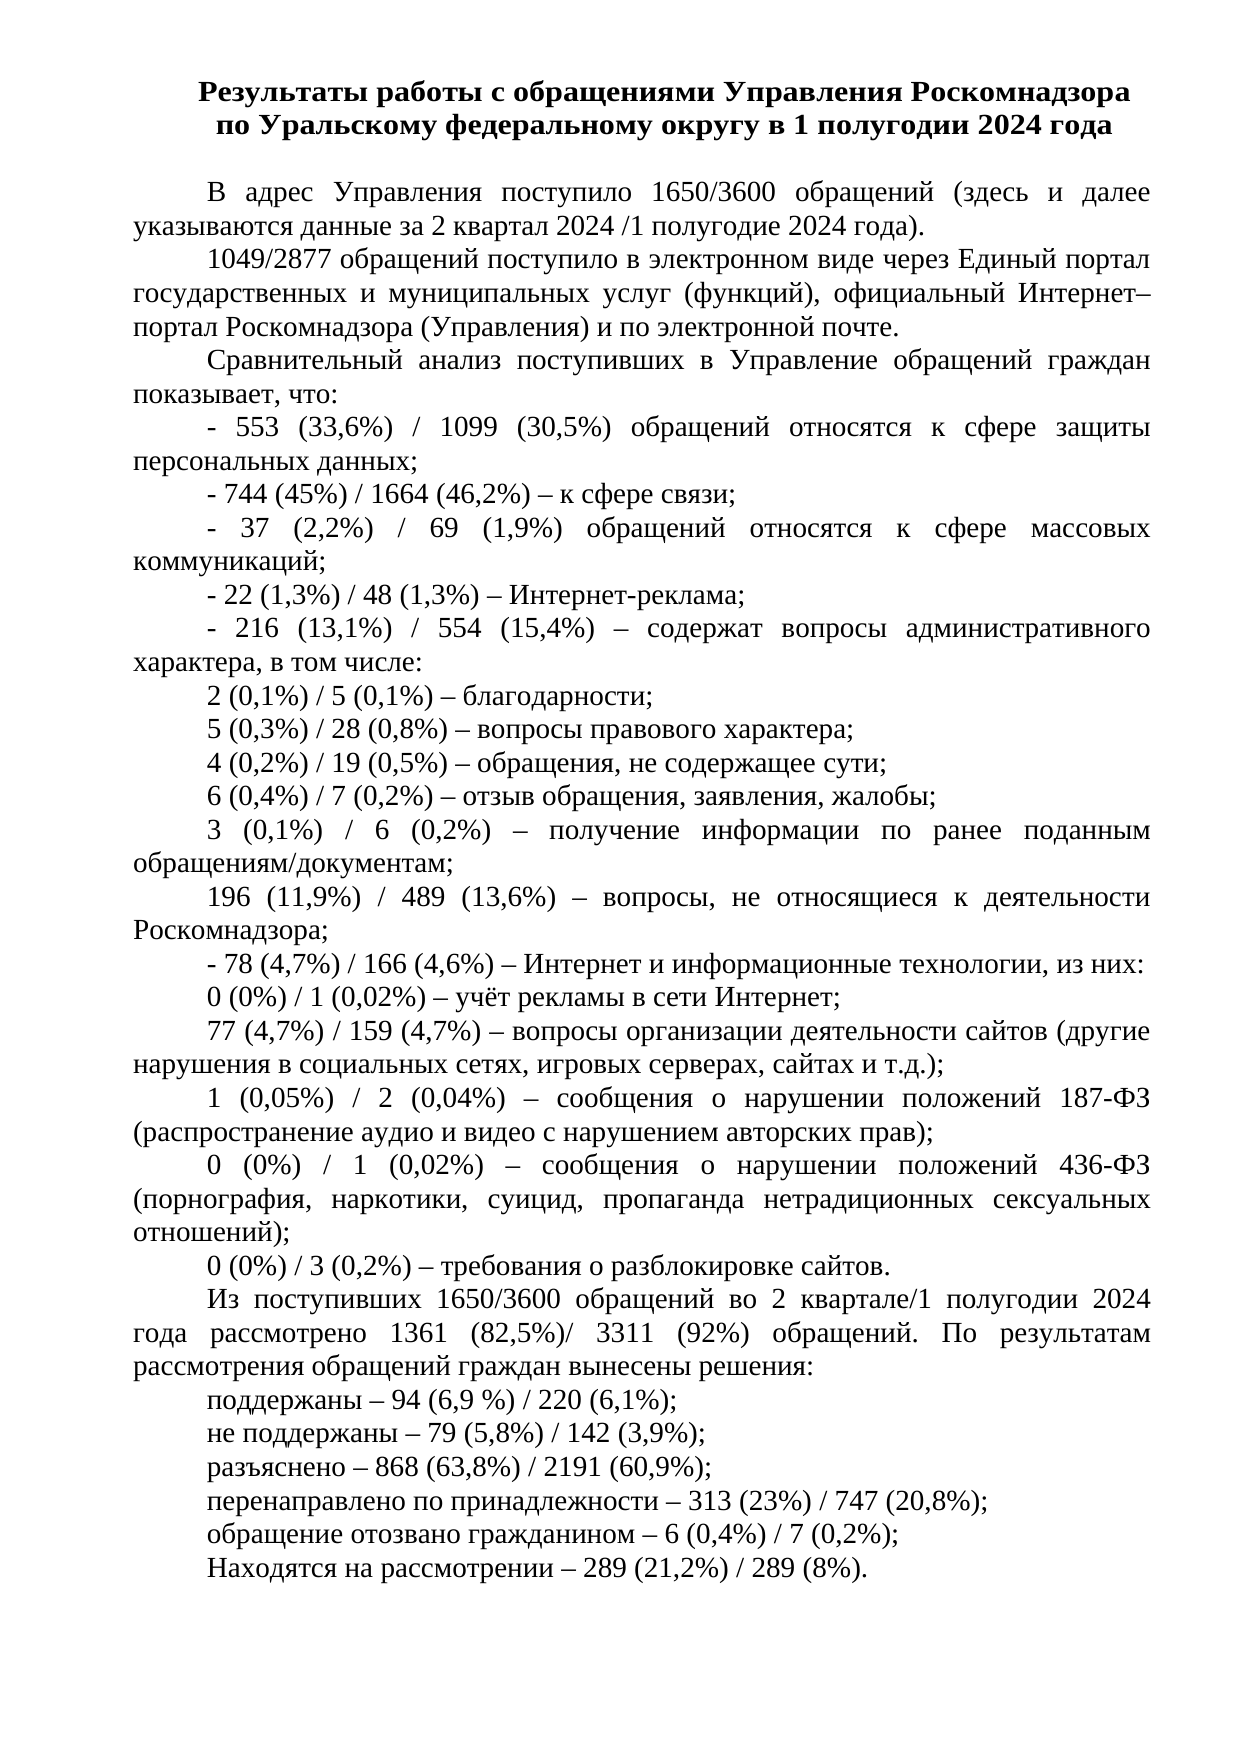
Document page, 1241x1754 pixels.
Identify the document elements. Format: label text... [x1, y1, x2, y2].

text 2 (0,1%) / 5 (0,1%) – благодарности; [133, 678, 1152, 711]
text Из поступивших 1650/3600 обращений во 2 квартале/1 полугодии 2024 года рассмотрено 1361 (82,5%)/ 3311 (92%) обращений. По результатам рассмотрения обращений граждан вынесены решения: [133, 1281, 1152, 1382]
text 0 (0%) / 1 (0,02%) – сообщения о нарушении положений 436-ФЗ (порнография, наркотики, суицид, пропаганда нетрадиционных сексуальных отношений); [133, 1147, 1152, 1248]
text 196 (11,9%) / 489 (13,6%) – вопросы, не относящиеся к деятельности Роскомнадзора; [133, 879, 1152, 946]
text 4 (0,2%) / 19 (0,5%) – обращения, не содержащее сути; [133, 745, 1152, 778]
text Сравнительный анализ поступивших в Управление обращений граждан показывает, что: [133, 342, 1152, 409]
text 0 (0%) / 3 (0,2%) – требования о разблокировке сайтов. [133, 1248, 1152, 1281]
text перенаправлено по принадлежности – 313 (23%) / 747 (20,8%); [133, 1483, 1152, 1516]
text - 78 (4,7%) / 166 (4,6%) – Интернет и информационные технологии, из них: [133, 946, 1152, 979]
text В адрес Управления поступило 1650/3600 обращений (здесь и далее указываются данные за 2 квартал 2024 /1 полугодие 2024 года). [133, 174, 1152, 242]
text Находятся на рассмотрении – 289 (21,2%) / 289 (8%). [133, 1550, 1152, 1583]
text обращение отозвано гражданином – 6 (0,4%) / 7 (0,2%); [133, 1516, 1152, 1550]
text разъяснено – 868 (63,8%) / 2191 (60,9%); [133, 1449, 1152, 1483]
text - 216 (13,1%) / 554 (15,4%) – содержат вопросы административного характера, в том числе: [133, 611, 1152, 678]
text не поддержаны – 79 (5,8%) / 142 (3,9%); [133, 1416, 1152, 1449]
text - 744 (45%) / 1664 (46,2%) – к сфере связи; [133, 476, 1152, 510]
text 1049/2877 обращений поступило в электронном виде через Единый портал государственных и муниципальных услуг (функций), официальный Интернет–портал Роскомнадзора (Управления) и по электронной почте. [133, 242, 1152, 342]
text 77 (4,7%) / 159 (4,7%) – вопросы организации деятельности сайтов (другие нарушения в социальных сетях, игровых серверах, сайтах и т.д.); [133, 1013, 1152, 1080]
text 0 (0%) / 1 (0,02%) – учёт рекламы в сети Интернет; [133, 979, 1152, 1013]
text - 37 (2,2%) / 69 (1,9%) обращений относятся к сфере массовых коммуникаций; [133, 510, 1152, 577]
text Результаты работы с обращениями Управления Роскомнадзора по Уральскому федеральному округу в 1 полугодии 2024 года [177, 74, 1152, 141]
text 5 (0,3%) / 28 (0,8%) – вопросы правового характера; [133, 711, 1152, 745]
text 3 (0,1%) / 6 (0,2%) – получение информации по ранее поданным обращениям/документам; [133, 812, 1152, 879]
text - 553 (33,6%) / 1099 (30,5%) обращений относятся к сфере защиты персональных данных; [133, 409, 1152, 476]
text поддержаны – 94 (6,9 %) / 220 (6,1%); [133, 1382, 1152, 1416]
text - 22 (1,3%) / 48 (1,3%) – Интернет-реклама; [133, 577, 1152, 611]
text 6 (0,4%) / 7 (0,2%) – отзыв обращения, заявления, жалобы; [133, 778, 1152, 812]
text 1 (0,05%) / 2 (0,04%) – сообщения о нарушении положений 187-ФЗ (распространение аудио и видео с нарушением авторских прав); [133, 1080, 1152, 1147]
